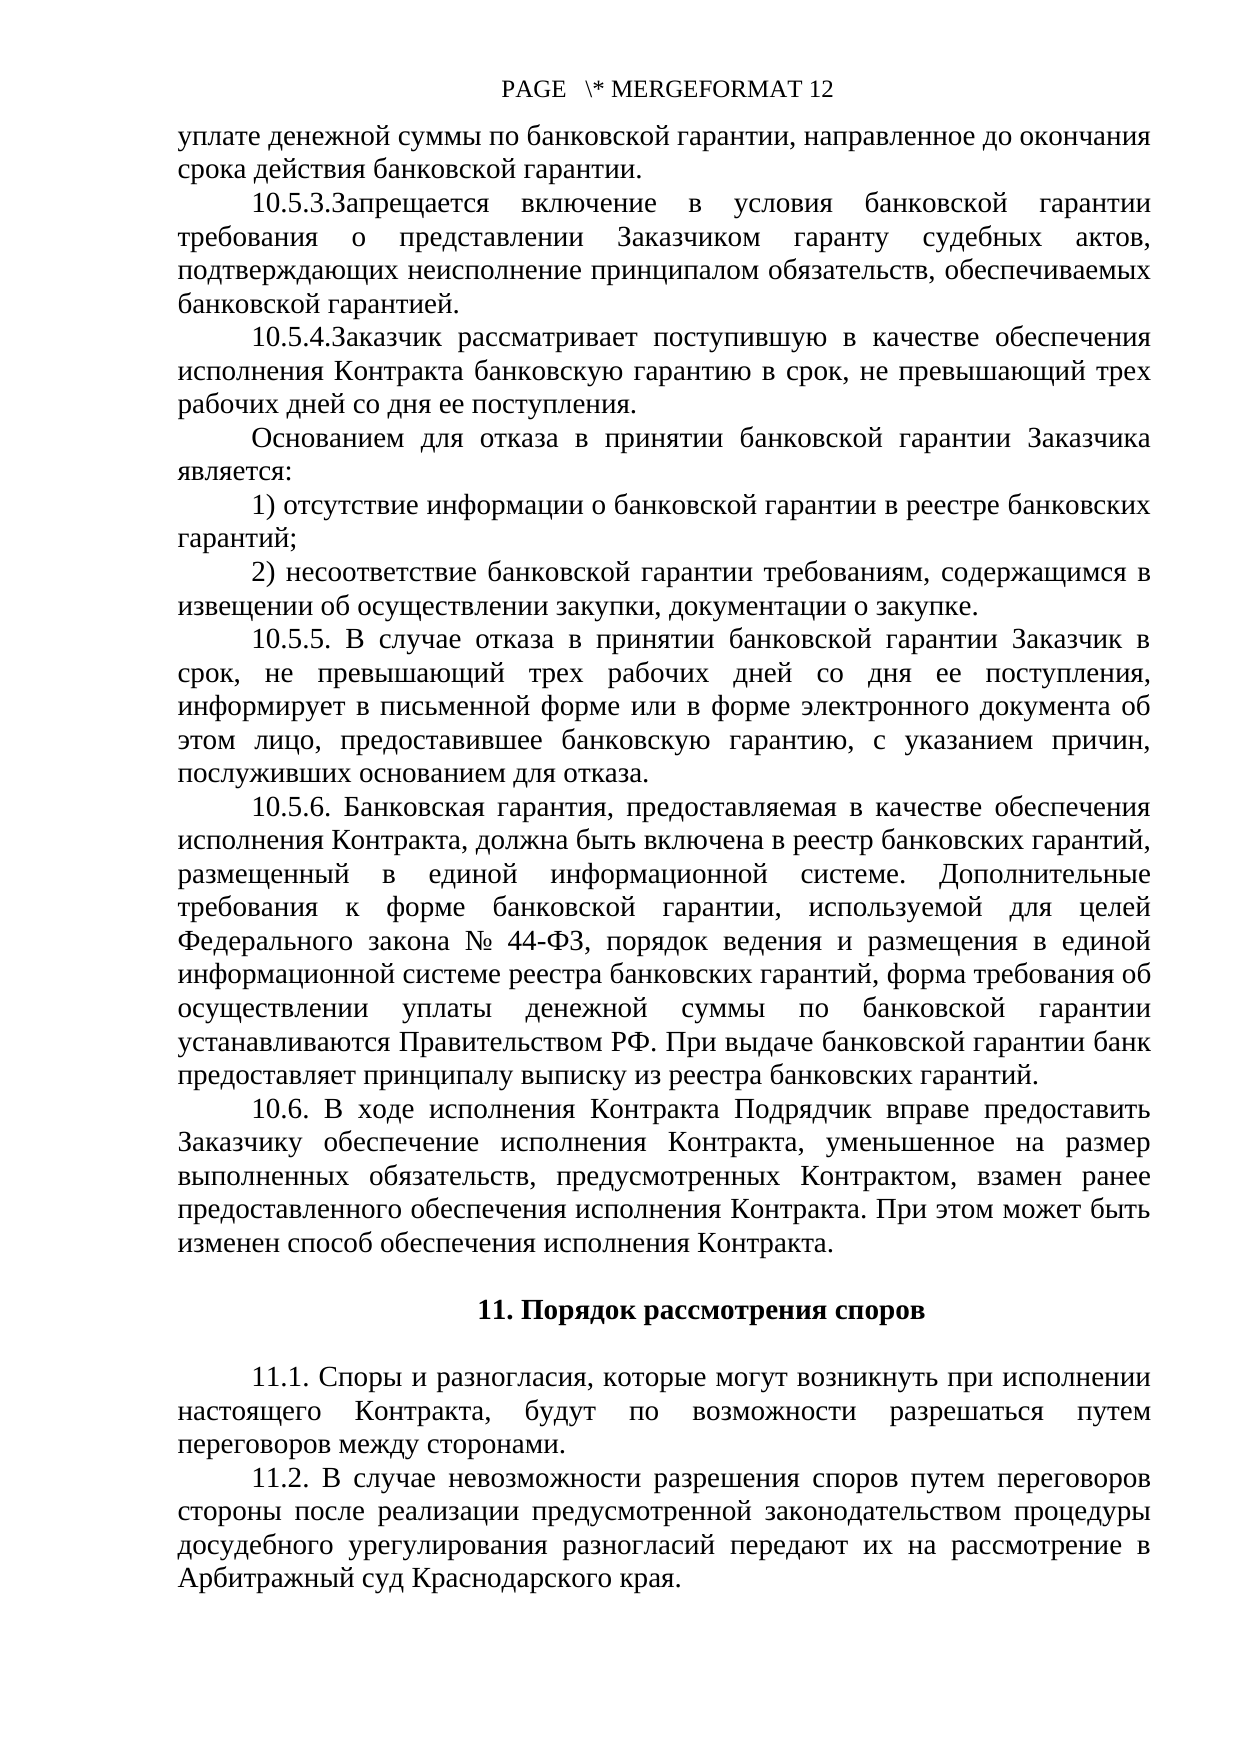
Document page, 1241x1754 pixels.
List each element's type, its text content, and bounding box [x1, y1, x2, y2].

text 1) отсутствие информации о банковской гарантии в реестре банковских гарантий; [177, 487, 1152, 554]
text 10.5.3.Запрещается включение в условия банковской гарантии требования о представлении Заказчиком гаранту судебных актов, подтверждающих неисполнение принципалом обязательств, обеспечиваемых банковской гарантией. [177, 185, 1152, 319]
text 11.2. В случае невозможности разрешения споров путем переговоров стороны после реализации предусмотренной законодательством процедуры досудебного урегулирования разногласий передают их на рассмотрение в Арбитражный суд Краснодарского края. [177, 1460, 1152, 1594]
text 2) несоответствие банковской гарантии требованиям, содержащимся в извещении об осуществлении закупки, документации о закупке. [177, 554, 1152, 621]
text Основанием для отказа в принятии банковской гарантии Заказчика является: [177, 420, 1152, 487]
text 11. Порядок рассмотрения споров [177, 1292, 1152, 1326]
text 10.6. В ходе исполнения Контракта Подрядчик вправе предоставить Заказчику обеспечение исполнения Контракта, уменьшенное на размер выполненных обязательств, предусмотренных Контрактом, взамен ранее предоставленного обеспечения исполнения Контракта. При этом может быть изменен способ обеспечения исполнения Контракта. [177, 1091, 1152, 1258]
text 11.1. Споры и разногласия, которые могут возникнуть при исполнении настоящего Контракта, будут по возможности разрешаться путем переговоров между сторонами. [177, 1359, 1152, 1460]
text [177, 118, 1152, 185]
text 10.5.5. В случае отказа в принятии банковской гарантии Заказчик в срок, не превышающий трех рабочих дней со дня ее поступления, информирует в письменной форме или в форме электронного документа об этом лицо, предоставившее банковскую гарантию, с указанием причин, послуживших основанием для отказа. [177, 621, 1152, 789]
text 10.5.4.Заказчик рассматривает поступившую в качестве обеспечения исполнения Контракта банковскую гарантию в срок, не превышающий трех рабочих дней со дня ее поступления. [177, 319, 1152, 420]
text 10.5.6. Банковская гарантия, предоставляемая в качестве обеспечения исполнения Контракта, должна быть включена в реестр банковских гарантий, размещенный в единой информационной системе. Дополнительные требования к форме банковской гарантии, используемой для целей Федерального закона № 44-ФЗ, порядок ведения и размещения в единой информационной системе реестра банковских гарантий, форма требования об осуществлении уплаты денежной суммы по банковской гарантии устанавливаются Правительством РФ. При выдаче банковской гарантии банк предоставляет принципалу выписку из реестра банковских гарантий. [177, 789, 1152, 1091]
